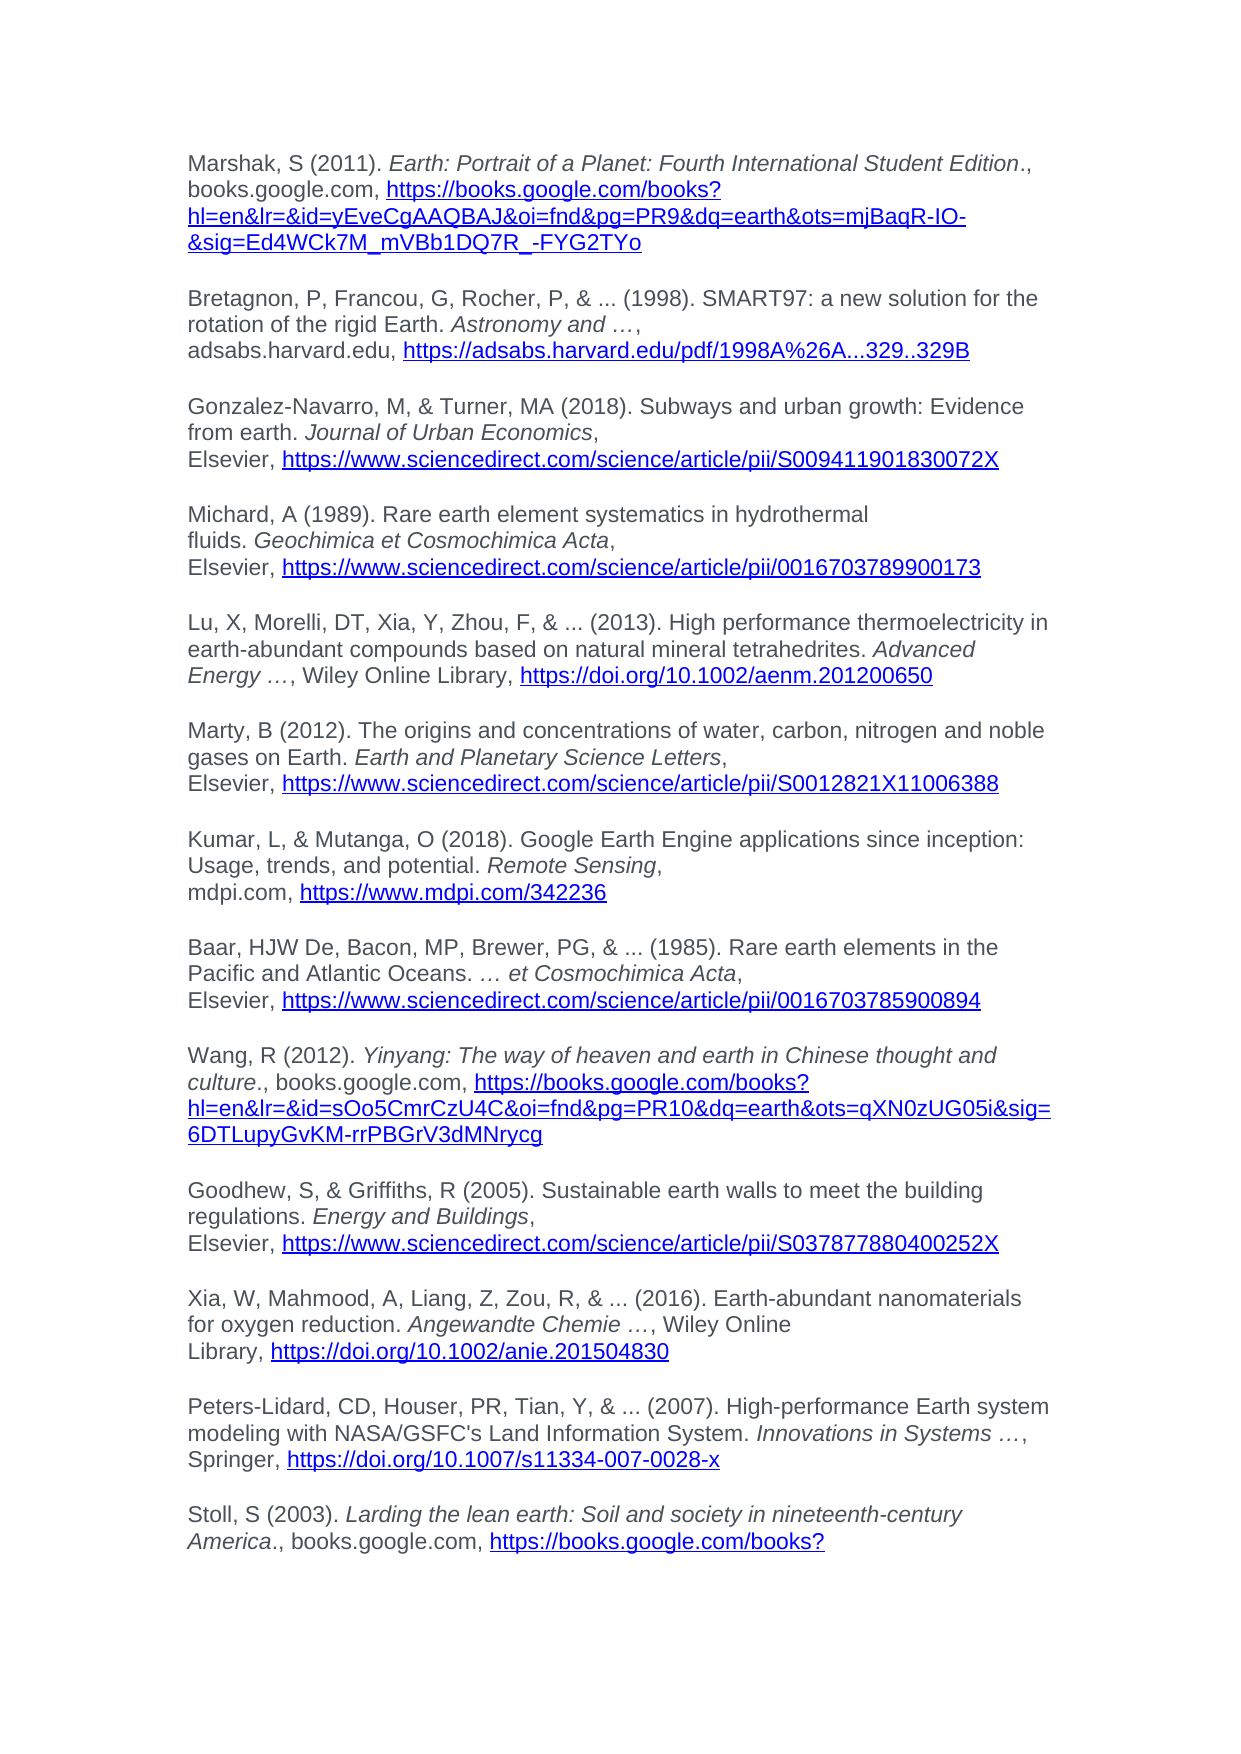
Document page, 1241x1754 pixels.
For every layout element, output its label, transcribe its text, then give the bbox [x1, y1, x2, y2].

text Peters-Lidard, CD, Houser, PR, Tian, Y, & ... (2007). High-performance Earth system modeling with NASA/GSFC's Land Information System. Innovations in Systems …, Springer, https://doi.org/10.1007/s11334-007-0028-x [187, 1393, 1053, 1472]
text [187, 1501, 1053, 1554]
text Kumar, L, & Mutanga, O (2018). Google Earth Engine applications since inception: Usage, trends, and potential. Remote Sensing, mdpi.com, https://www.mdpi.com/342236 [187, 826, 1053, 905]
text Wang, R (2012). Yinyang: The way of heaven and earth in Chinese thought and culture., books.google.com, https://books.google.com/books?hl=en&lr=&id=sOo5CmrCzU4C&oi=fnd&pg=PR10&dq=earth&ots=qXN0zUG05i&sig=6DTLupyGvKM-rrPBGrV3dMNrycg [187, 1042, 1053, 1148]
text Baar, HJW De, Bacon, MP, Brewer, PG, & ... (1985). Rare earth elements in the Pacific and Atlantic Oceans. … et Cosmochimica Acta, Elsevier, https://www.sciencedirect.com/science/article/pii/0016703785900894 [187, 934, 1053, 1013]
text Goodhew, S, & Griffiths, R (2005). Sustainable earth walls to meet the building regulations. Energy and Buildings, Elsevier, https://www.sciencedirect.com/science/article/pii/S037877880400252X [187, 1177, 1053, 1256]
text Bretagnon, P, Francou, G, Rocher, P, & ... (1998). SMART97: a new solution for the rotation of the rigid Earth. Astronomy and …, adsabs.harvard.edu, https://adsabs.harvard.edu/pdf/1998A%26A...329..329B [187, 284, 1053, 364]
text Michard, A (1989). Rare earth element systematics in hydrothermal fluids. Geochimica et Cosmochimica Acta, Elsevier, https://www.sciencedirect.com/science/article/pii/0016703789900173 [187, 501, 1053, 580]
text Marty, B (2012). The origins and concentrations of water, carbon, nitrogen and noble gases on Earth. Earth and Planetary Science Letters, Elsevier, https://www.sciencedirect.com/science/article/pii/S0012821X11006388 [187, 717, 1053, 797]
text Lu, X, Morelli, DT, Xia, Y, Zhou, F, & ... (2013). High performance thermoelectricity in earth‐abundant compounds based on natural mineral tetrahedrites. Advanced Energy …, Wiley Online Library, https://doi.org/10.1002/aenm.201200650 [187, 609, 1053, 688]
text Marshak, S (2011). Earth: Portrait of a Planet: Fourth International Student Edition., books.google.com, https://books.google.com/books?hl=en&lr=&id=yEveCgAAQBAJ&oi=fnd&pg=PR9&dq=earth&ots=mjBaqR-IO-&sig=Ed4WCk7M_mVBb1DQ7R_-FYG2TYo [187, 150, 1053, 255]
text Gonzalez-Navarro, M, & Turner, MA (2018). Subways and urban growth: Evidence from earth. Journal of Urban Economics, Elsevier, https://www.sciencedirect.com/science/article/pii/S009411901830072X [187, 393, 1053, 472]
text Xia, W, Mahmood, A, Liang, Z, Zou, R, & ... (2016). Earth‐abundant nanomaterials for oxygen reduction. Angewandte Chemie …, Wiley Online Library, https://doi.org/10.1002/anie.201504830 [187, 1285, 1053, 1364]
